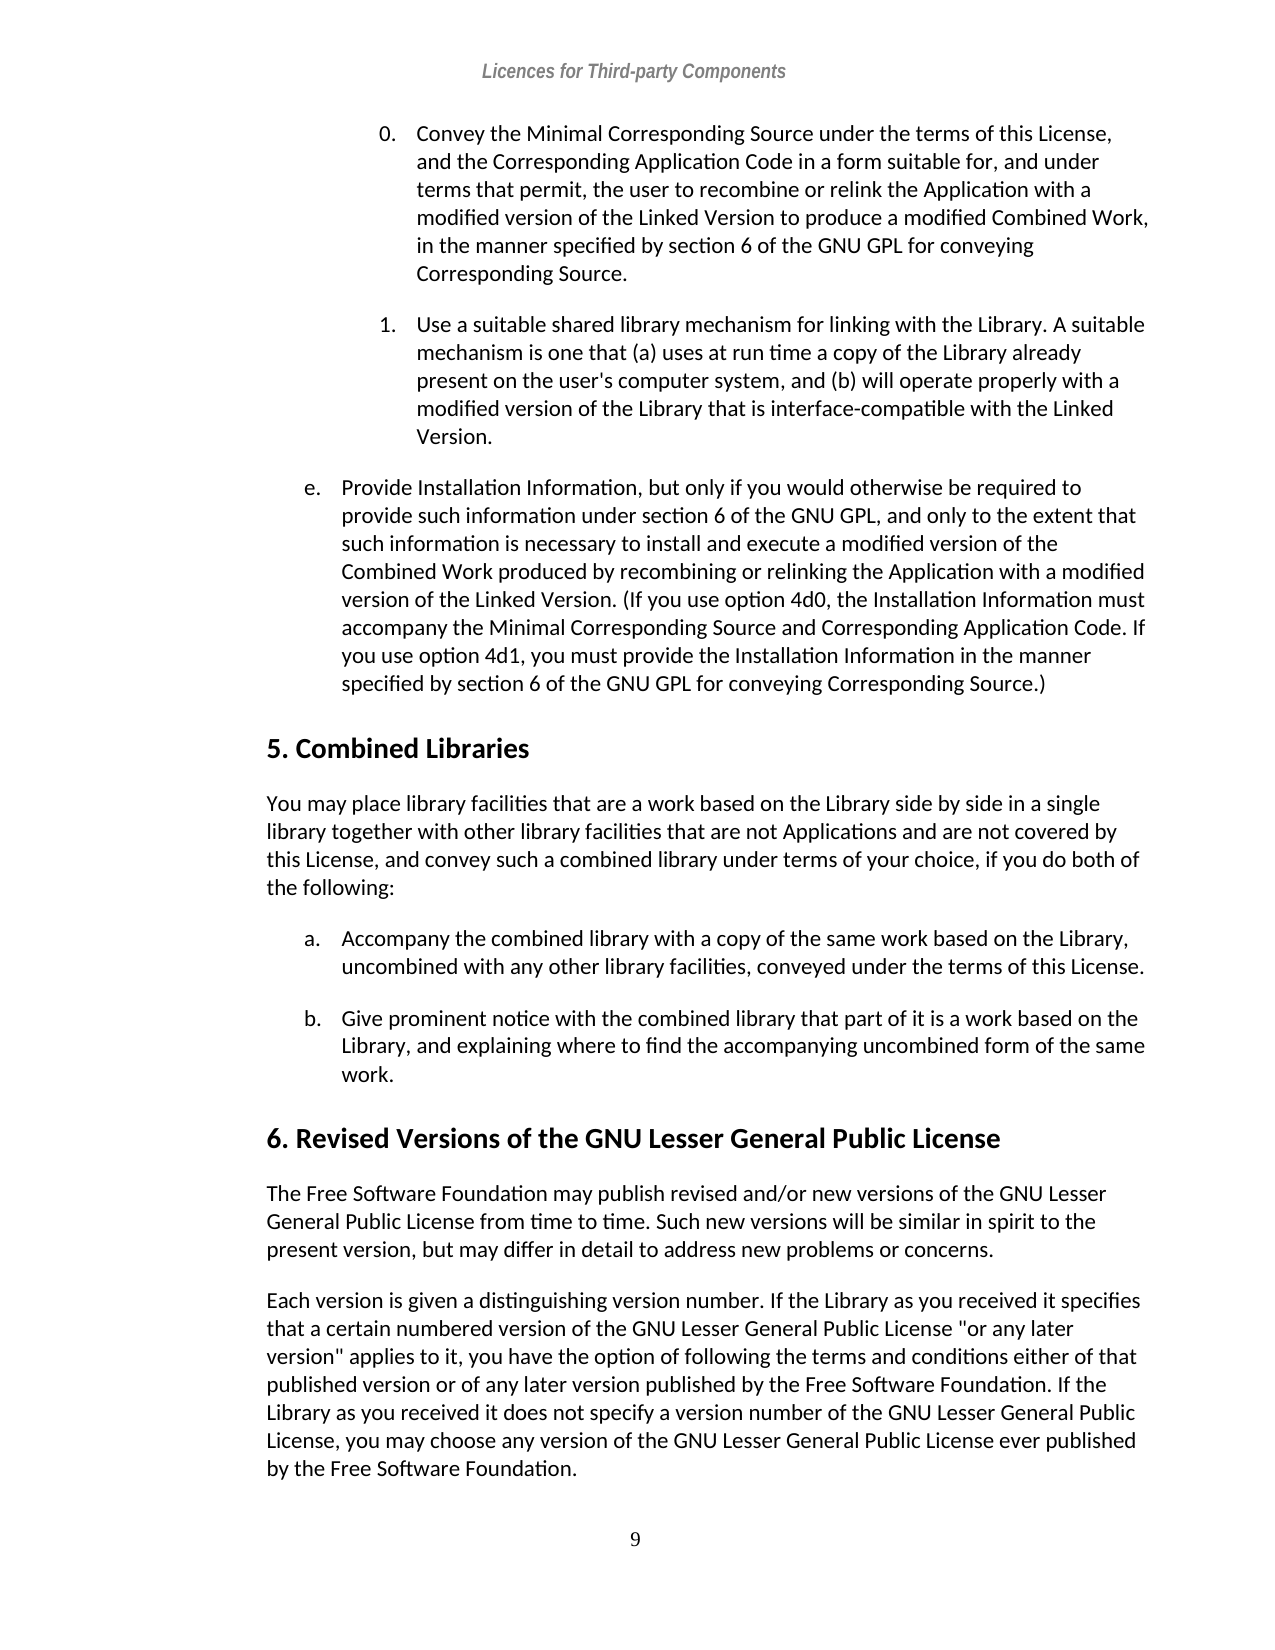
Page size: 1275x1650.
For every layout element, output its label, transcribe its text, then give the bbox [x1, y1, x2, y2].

list Accompany the combined library with a copy of the same work based on the Library, uncombined with any other library facilities, conveyed under the terms of this License. [304, 924, 1152, 980]
text 5. Combined Libraries [266, 730, 1152, 766]
text You may place library facilities that are a work based on the Library side by side in a single library together with other library facilities that are not Applications and are not covered by this License, and convey such a combined library under terms of your choice, if you do both of the following: [266, 789, 1152, 901]
list Convey the Minimal Corresponding Source under the terms of this License, and the Corresponding Application Code in a form suitable for, and under terms that permit, the user to recombine or relink the Application with a modified version of the Linked Version to produce a modified Combined Work, in the manner specified by section 6 of the GNU GPL for conveying Corresponding Source. [379, 119, 1152, 287]
list Use a suitable shared library mechanism for linking with the Library. A suitable mechanism is one that (a) uses at run time a copy of the Library already present on the user's computer system, and (b) will operate properly with a modified version of the Library that is interface-compatible with the Linked Version. [379, 310, 1152, 450]
text 6. Revised Versions of the GNU Lesser General Public License [266, 1120, 1152, 1156]
text Each version is given a distinguishing version number. If the Library as you received it specifies that a certain numbered version of the GNU Lesser General Public License "or any later version" applies to it, you have the option of following the terms and conditions either of that published version or of any later version published by the Free Software Foundation. If the Library as you received it does not specify a version number of the GNU Lesser General Public License, you may choose any version of the GNU Lesser General Public License ever published by the Free Software Foundation. [266, 1286, 1152, 1483]
list Give prominent notice with the combined library that part of it is a work based on the Library, and explaining where to find the accompanying uncombined form of the same work. [304, 1004, 1152, 1088]
list Provide Installation Information, but only if you would otherwise be required to provide such information under section 6 of the GNU GPL, and only to the extent that such information is necessary to install and execute a modified version of the Combined Work produced by recombining or relinking the Application with a modified version of the Linked Version. (If you use option 4d0, the Installation Information must accompany the Minimal Corresponding Source and Corresponding Application Code. If you use option 4d1, you must provide the Installation Information in the manner specified by section 6 of the GNU GPL for conveying Corresponding Source.) [304, 473, 1152, 698]
text The Free Software Foundation may publish revised and/or new versions of the GNU Lesser General Public License from time to time. Such new versions will be similar in spirit to the present version, but may differ in detail to address new problems or concerns. [266, 1179, 1152, 1263]
